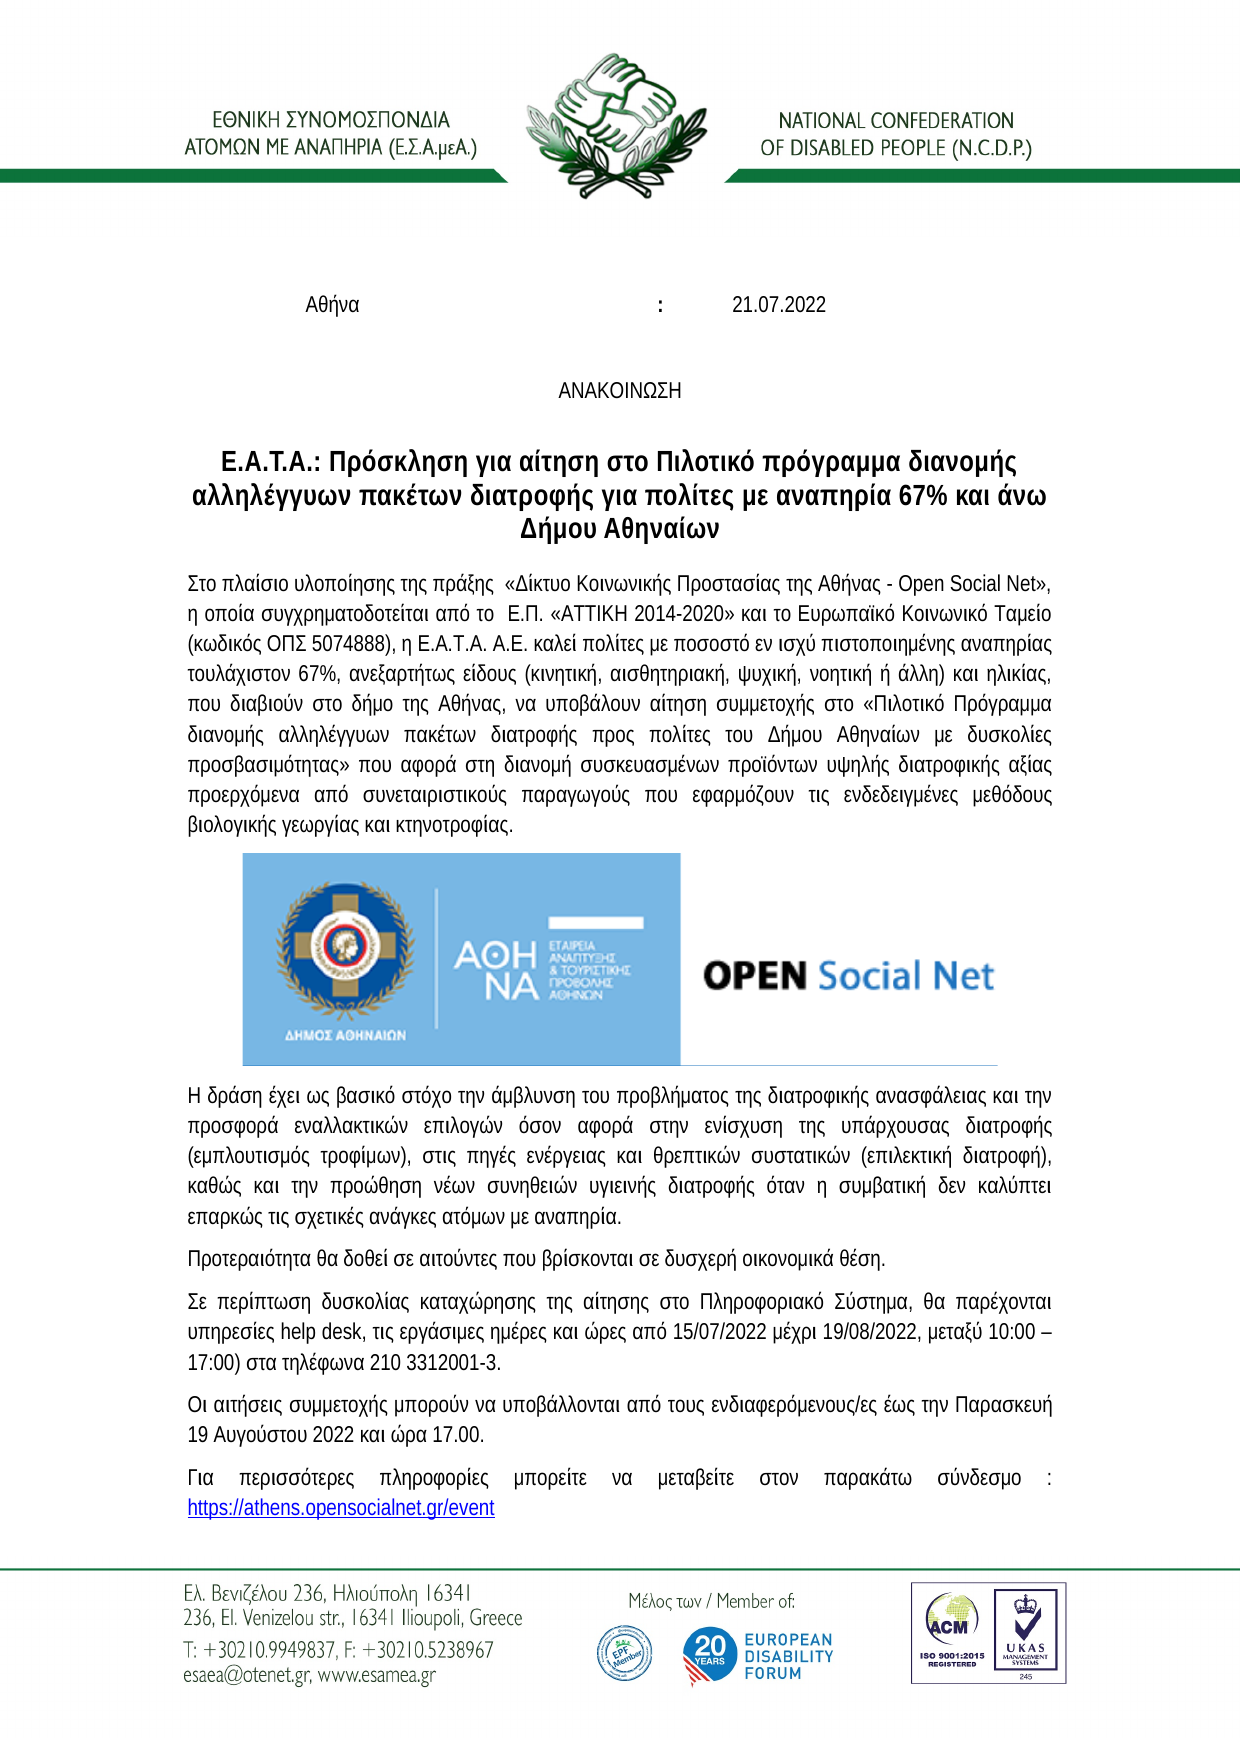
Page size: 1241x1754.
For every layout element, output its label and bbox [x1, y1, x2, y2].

picture [242, 853, 998, 1066]
picture [0, 0, 1240, 237]
picture [0, 1556, 1240, 1738]
